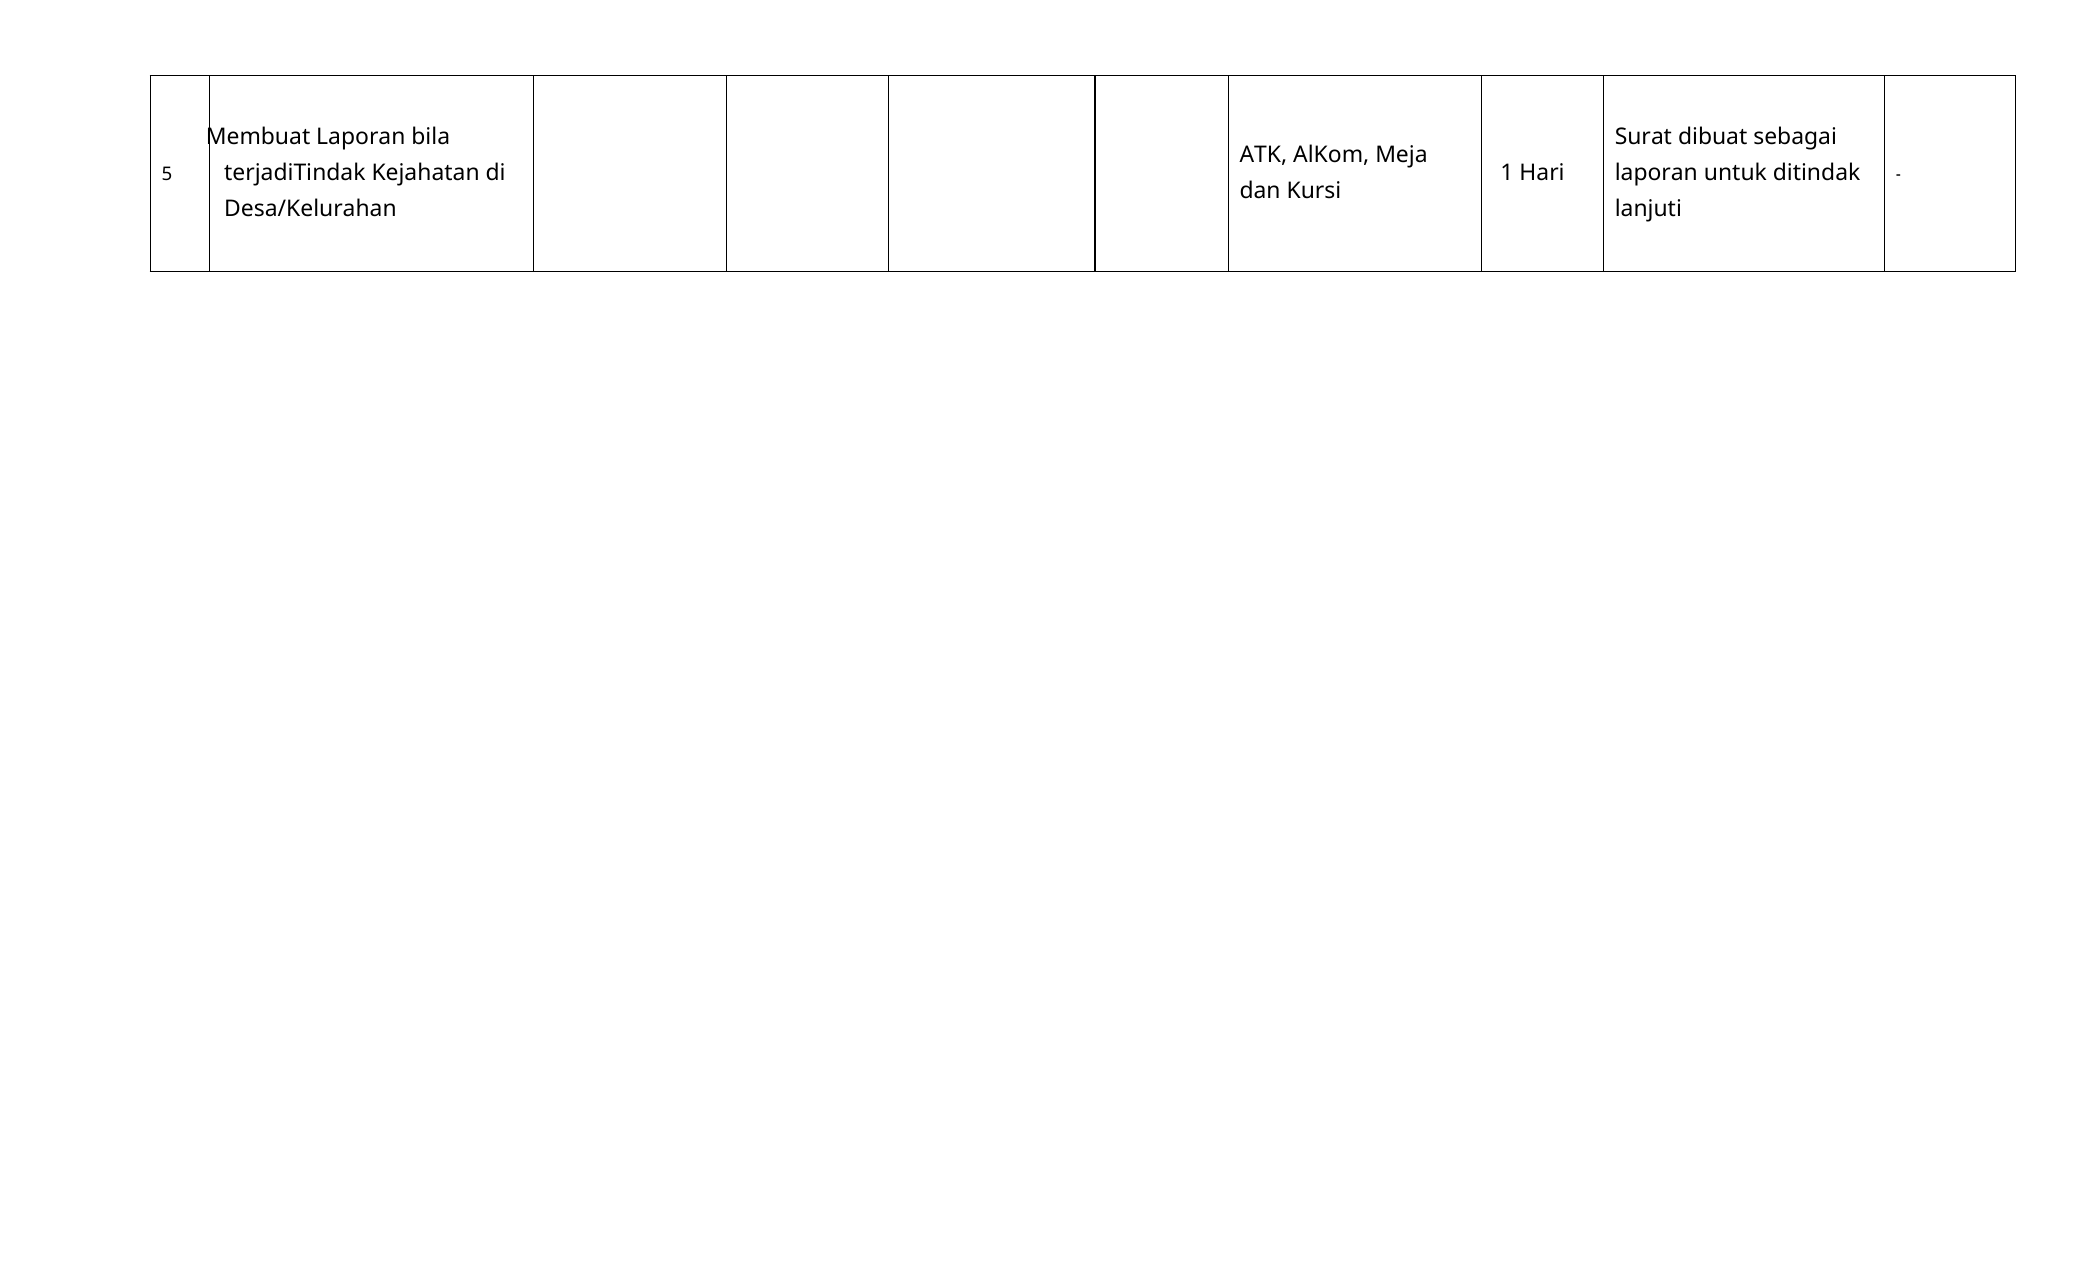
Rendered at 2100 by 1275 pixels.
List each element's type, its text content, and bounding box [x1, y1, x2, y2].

table_cell [889, 76, 1094, 271]
table_cell Membuat Laporan bila terjadiTindak Kejahatan di Desa/Kelurahan [210, 76, 533, 271]
table_cell Surat dibuat sebagai laporan untuk ditindak lanjuti [1604, 76, 1884, 271]
table_cell 5 [151, 76, 209, 271]
table_cell ATK, AlKom, Meja dan Kursi [1229, 76, 1481, 271]
table_cell 1 Hari [1482, 76, 1603, 271]
table_cell [534, 76, 726, 271]
table_cell [1096, 76, 1228, 271]
table_cell [727, 76, 888, 271]
table_cell [1885, 76, 2015, 271]
